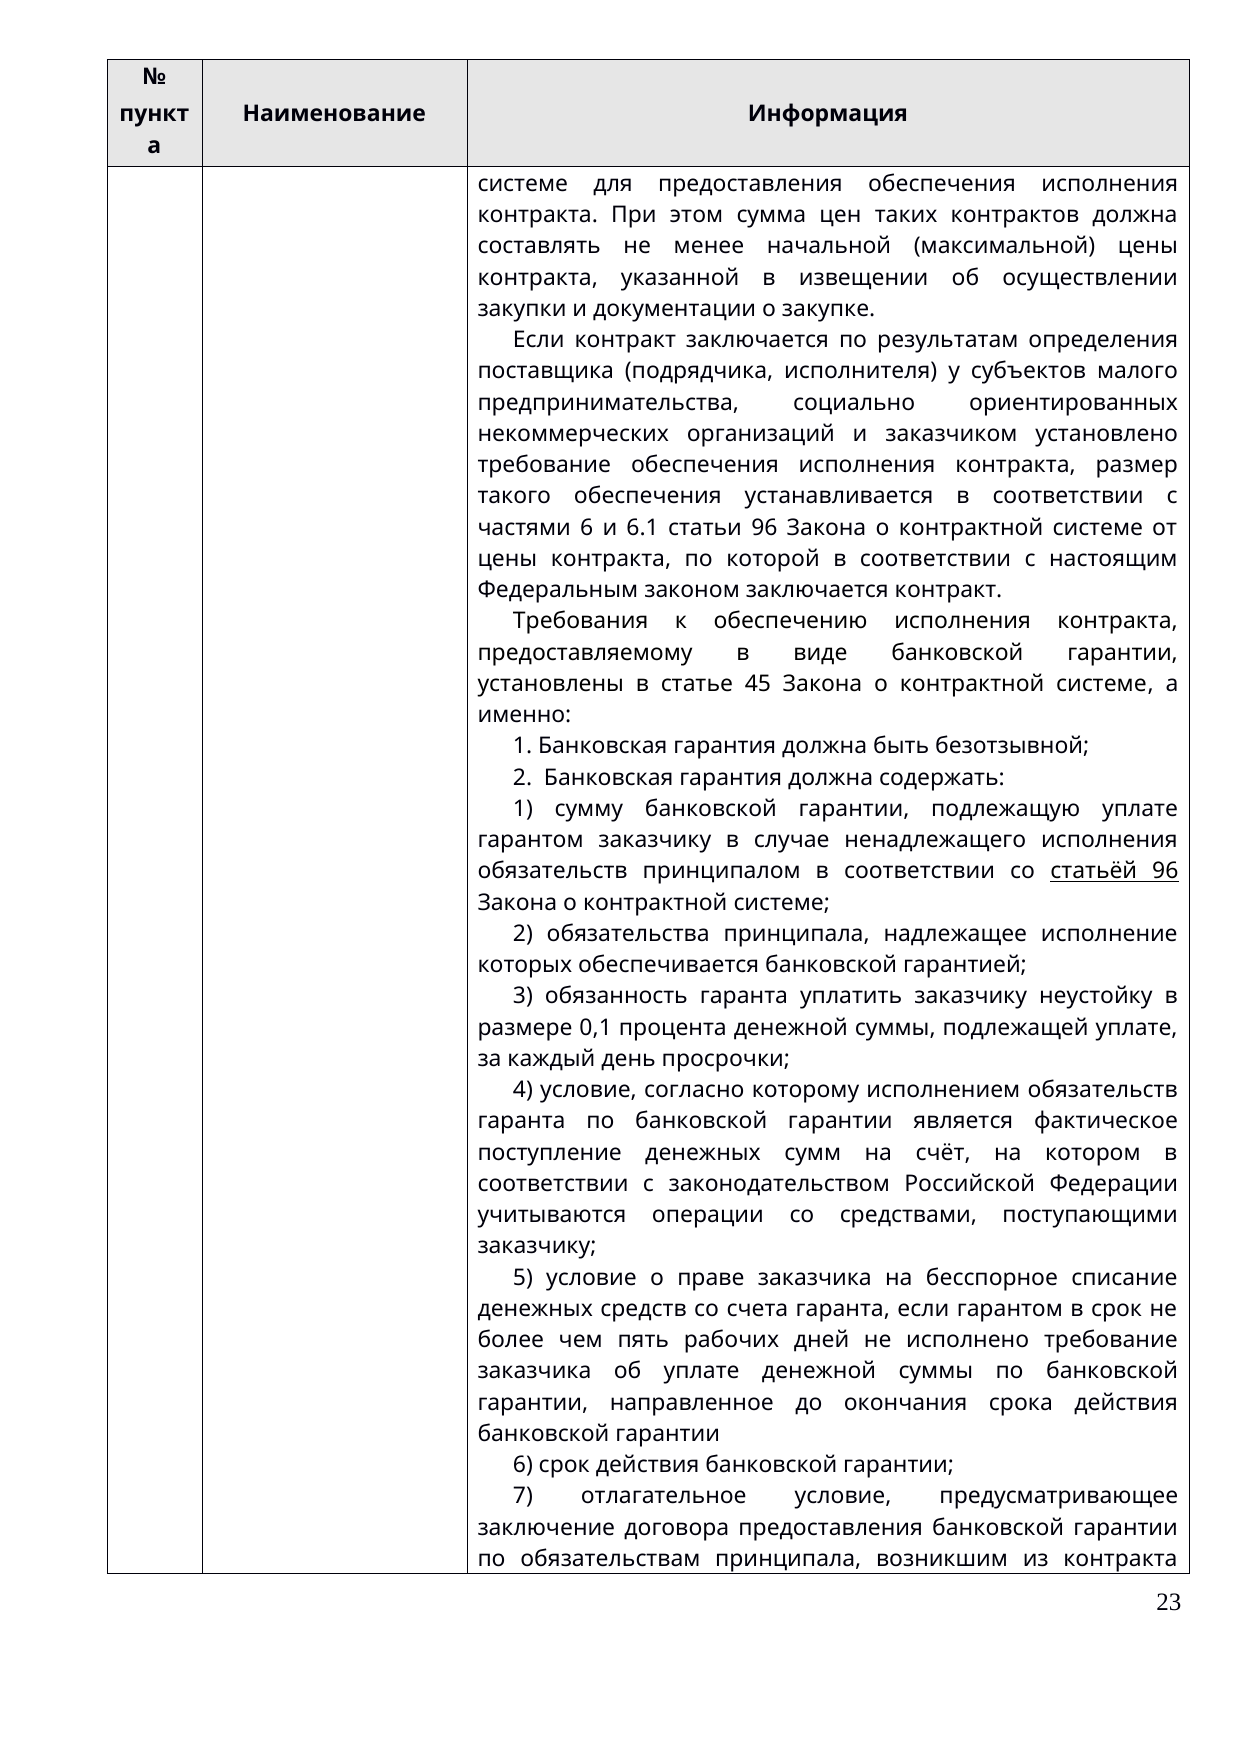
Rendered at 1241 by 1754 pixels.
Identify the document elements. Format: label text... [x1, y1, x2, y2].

table_header Информация [468, 60, 1189, 166]
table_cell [203, 167, 467, 1573]
table_cell [108, 167, 202, 1573]
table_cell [468, 167, 1189, 1573]
table_header Наименование [203, 60, 467, 166]
table_header № пункта [108, 60, 202, 166]
